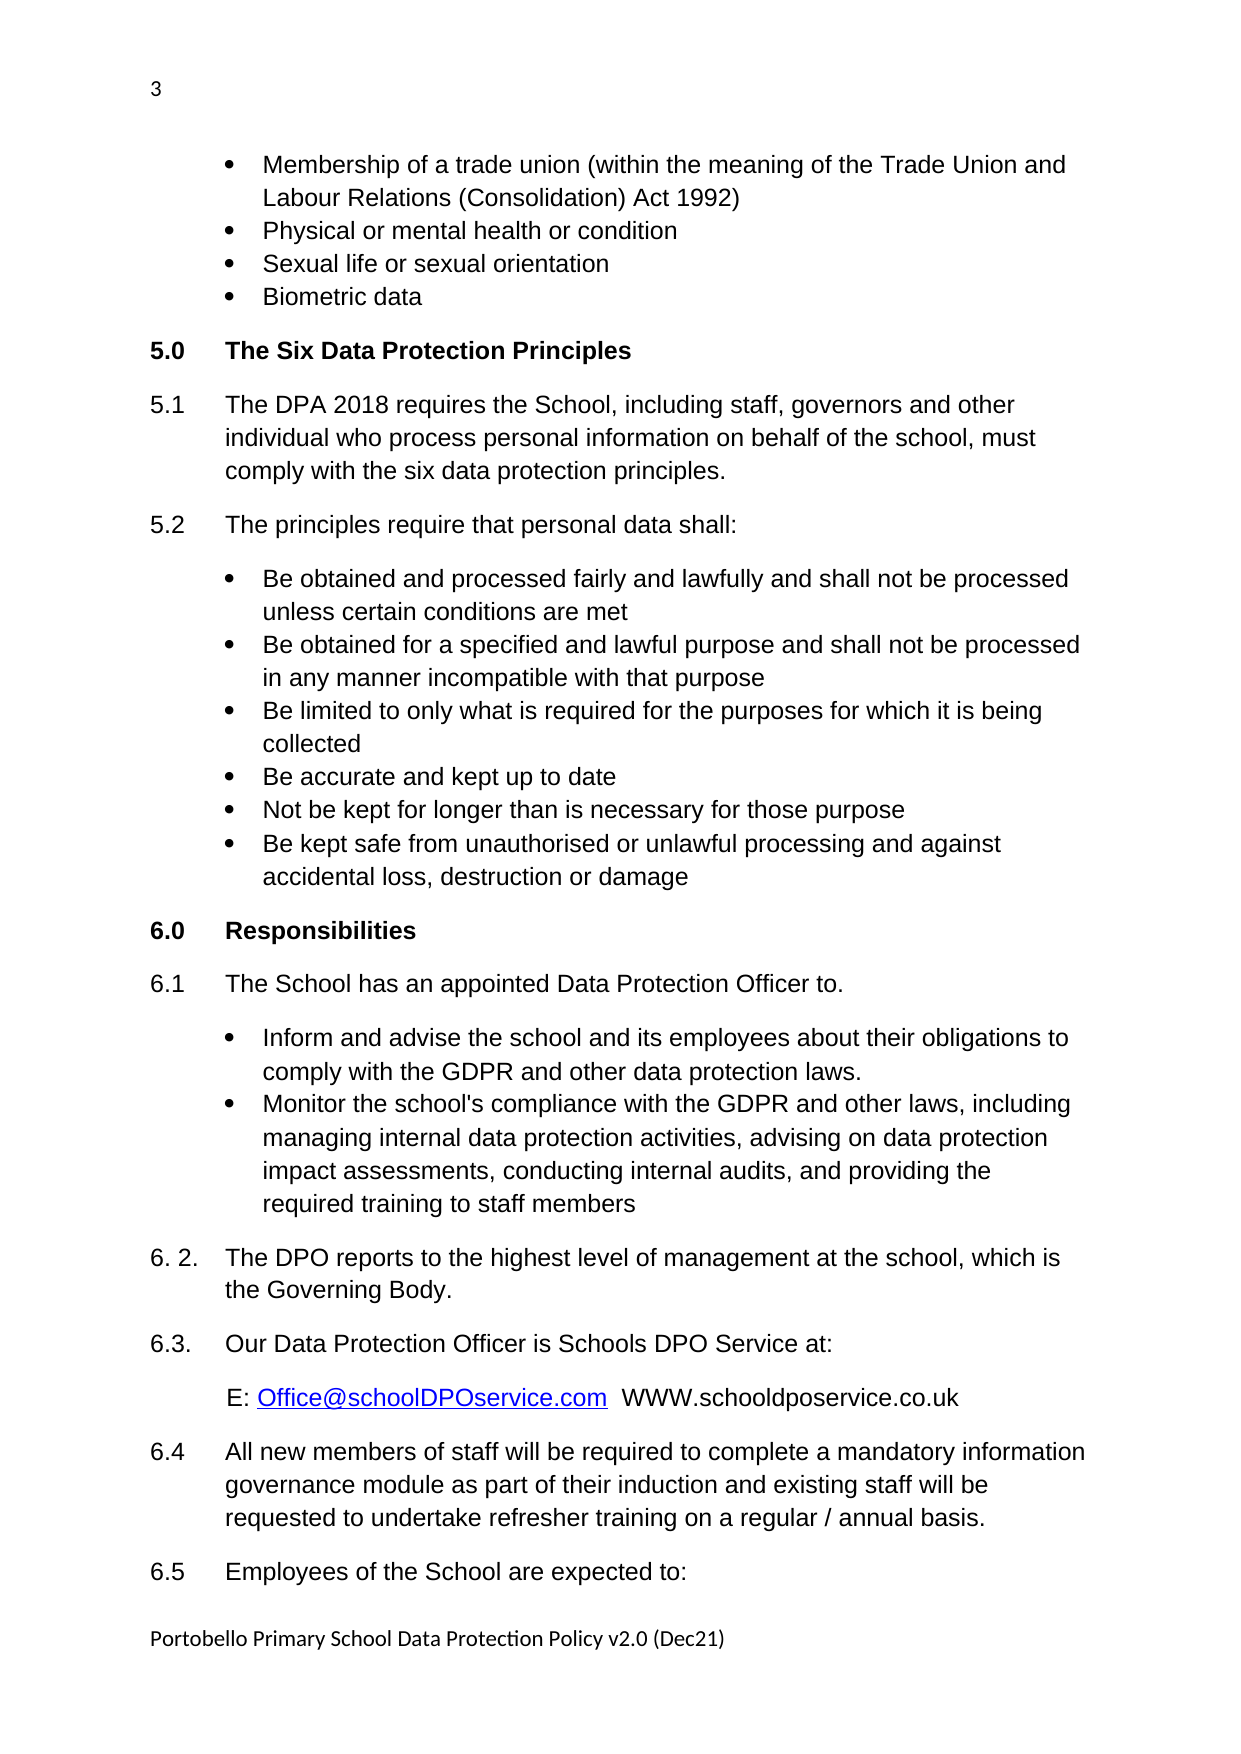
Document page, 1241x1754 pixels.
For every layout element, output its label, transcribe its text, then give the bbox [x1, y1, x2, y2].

list Be accurate and kept up to date [225, 762, 1090, 791]
list Biometric data [225, 282, 1090, 311]
list Inform and advise the school and its employees about their obligations to comply with the GDPR and other data protection laws. [225, 1023, 1090, 1085]
list Membership of a trade union (within the meaning of the Trade Union and Labour Relations (Consolidation) Act 1992) [225, 150, 1090, 212]
text 6.5 Employees of the School are expected to: [150, 1557, 1090, 1586]
text 6.1 The School has an appointed Data Protection Officer to. [150, 969, 1090, 998]
list Sexual life or sexual orientation [225, 249, 1090, 278]
text 6.3. Our Data Protection Officer is Schools DPO Service at: [150, 1329, 1090, 1358]
text 6.0 Responsibilities [150, 916, 1090, 944]
list Monitor the school's compliance with the GDPR and other laws, including managing internal data protection activities, advising on data protection impact assessments, conducting internal audits, and providing the required training to staff members [225, 1089, 1090, 1217]
list Be limited to only what is required for the purposes for which it is being collected [225, 696, 1090, 758]
text 5.2 The principles require that personal data shall: [150, 510, 1090, 539]
text E: Office@schoolDPOservice.com WWW.schooldposervice.co.uk [150, 1383, 1090, 1412]
list Be obtained and processed fairly and lawfully and shall not be processed unless certain conditions are met [225, 564, 1090, 626]
list Physical or mental health or condition [225, 216, 1090, 245]
list Be kept safe from unauthorised or unlawful processing and against accidental loss, destruction or damage [225, 829, 1090, 891]
list Not be kept for longer than is necessary for those purpose [225, 796, 1090, 824]
text 5.0 The Six Data Protection Principles [150, 336, 1090, 365]
text 5.1 The DPA 2018 requires the School, including staff, governors and other individual who process personal information on behalf of the school, must comply with the six data protection principles. [150, 390, 1090, 485]
list Be obtained for a specified and lawful purpose and shall not be processed in any manner incompatible with that purpose [225, 630, 1090, 692]
text 6.4 All new members of staff will be required to complete a mandatory information governance module as part of their induction and existing staff will be requested to undertake refresher training on a regular / annual basis. [150, 1437, 1090, 1532]
text 6. 2. The DPO reports to the highest level of management at the school, which is the Governing Body. [150, 1242, 1090, 1304]
